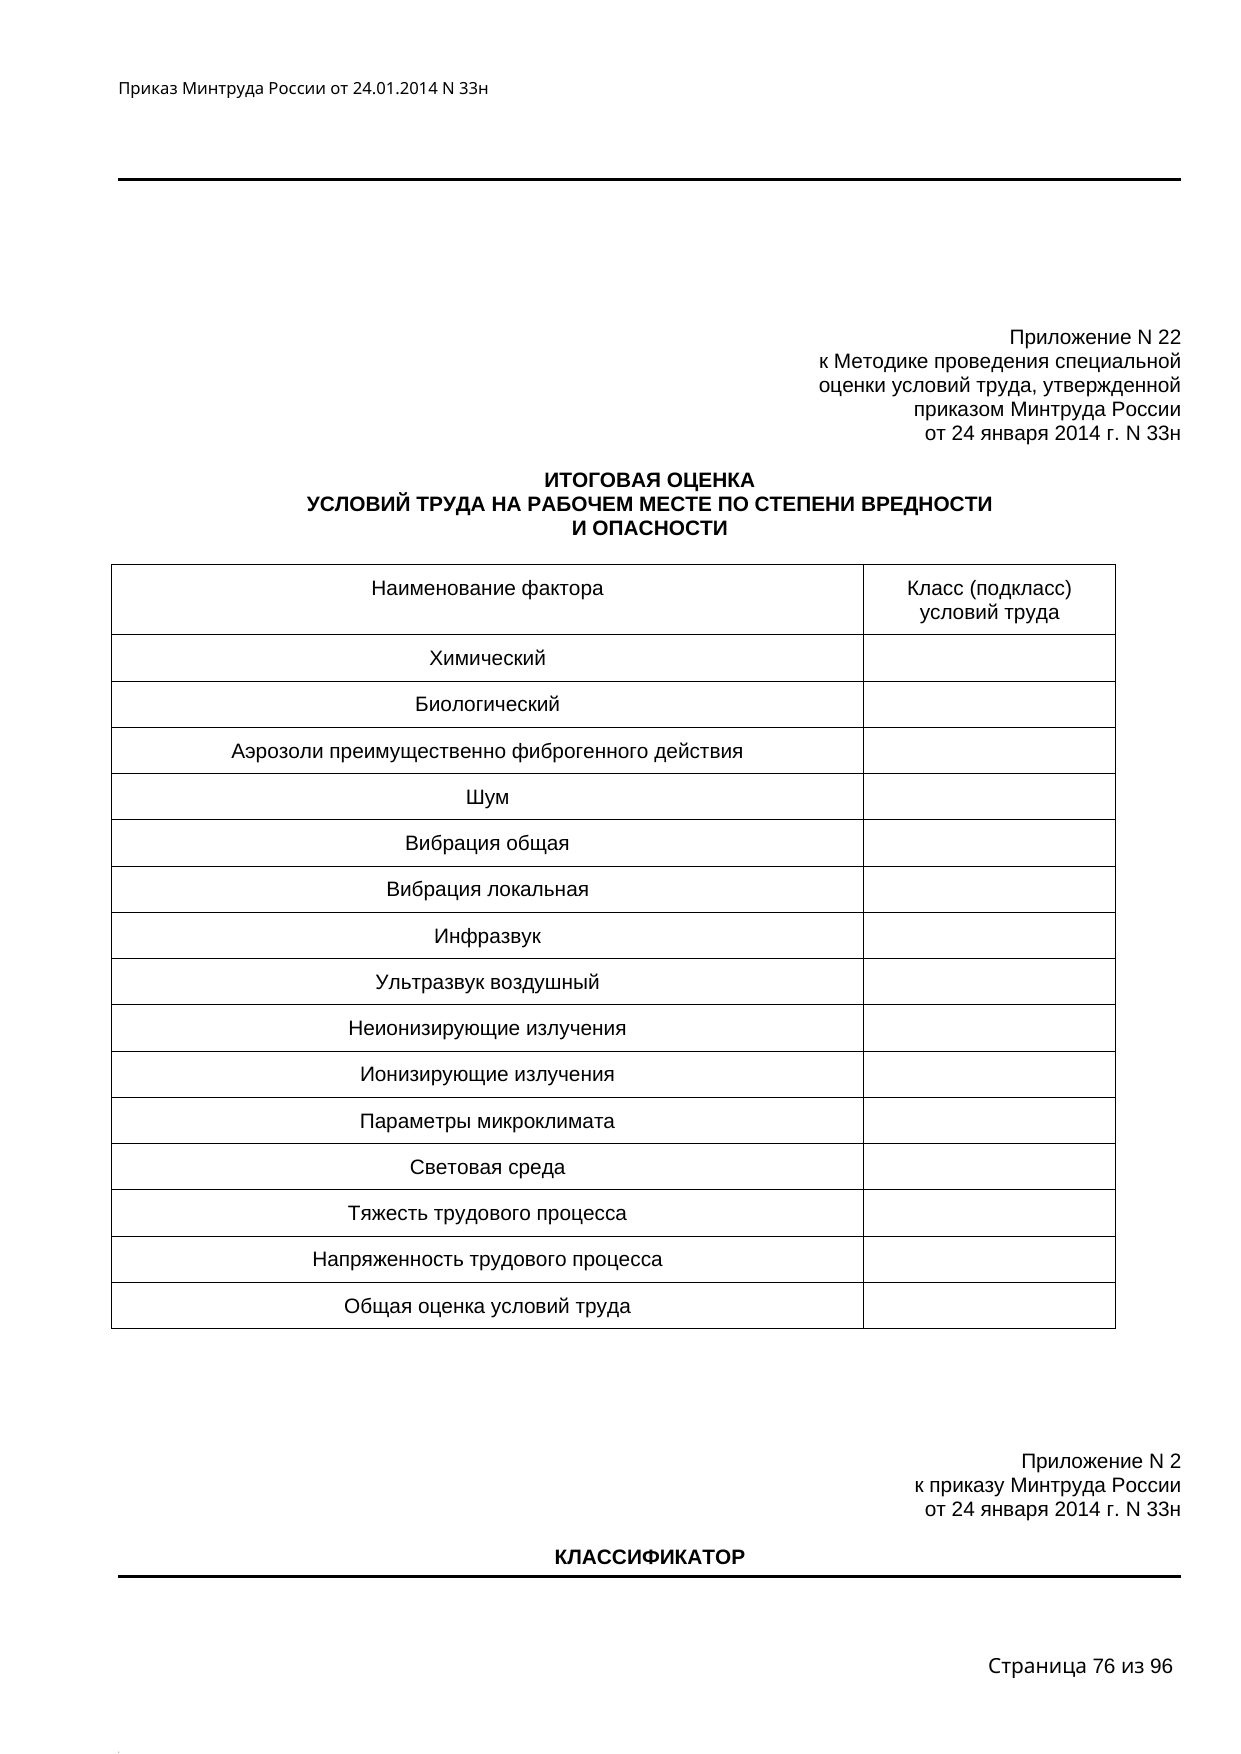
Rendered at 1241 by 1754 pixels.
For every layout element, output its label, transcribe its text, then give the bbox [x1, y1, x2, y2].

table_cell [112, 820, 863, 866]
text от 24 января 2014 г. N 33н [118, 1497, 1181, 1521]
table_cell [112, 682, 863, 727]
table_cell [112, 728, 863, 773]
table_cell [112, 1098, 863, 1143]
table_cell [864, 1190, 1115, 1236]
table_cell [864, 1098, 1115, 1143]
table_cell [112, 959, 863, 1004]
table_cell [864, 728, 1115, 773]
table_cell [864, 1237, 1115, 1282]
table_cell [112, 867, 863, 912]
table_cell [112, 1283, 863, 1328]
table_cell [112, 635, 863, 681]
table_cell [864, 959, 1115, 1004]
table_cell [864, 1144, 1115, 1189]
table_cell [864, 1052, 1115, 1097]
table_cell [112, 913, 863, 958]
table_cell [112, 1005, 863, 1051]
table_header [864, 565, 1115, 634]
title ИТОГОВАЯ ОЦЕНКА [118, 468, 1181, 492]
text приказом Минтруда России [118, 396, 1181, 420]
title КЛАССИФИКАТОР [118, 1545, 1181, 1569]
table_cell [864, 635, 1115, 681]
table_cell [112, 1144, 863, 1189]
title И ОПАСНОСТИ [118, 516, 1181, 540]
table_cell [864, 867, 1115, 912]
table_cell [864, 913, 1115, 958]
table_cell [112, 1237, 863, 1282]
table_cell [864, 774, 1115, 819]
text оценки условий труда, утвержденной [118, 372, 1181, 396]
text к Методике проведения специальной [118, 348, 1181, 372]
text Приложение N 2 [118, 1449, 1181, 1473]
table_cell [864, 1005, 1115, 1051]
text Приложение N 22 [118, 324, 1181, 348]
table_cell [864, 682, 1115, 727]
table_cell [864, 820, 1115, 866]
title УСЛОВИЙ ТРУДА НА РАБОЧЕМ МЕСТЕ ПО СТЕПЕНИ ВРЕДНОСТИ [118, 492, 1181, 516]
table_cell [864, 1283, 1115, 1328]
text от 24 января 2014 г. N 33н [118, 420, 1181, 444]
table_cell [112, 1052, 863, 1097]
text к приказу Минтруда России [118, 1473, 1181, 1497]
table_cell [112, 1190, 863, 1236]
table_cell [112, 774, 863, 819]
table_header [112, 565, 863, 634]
